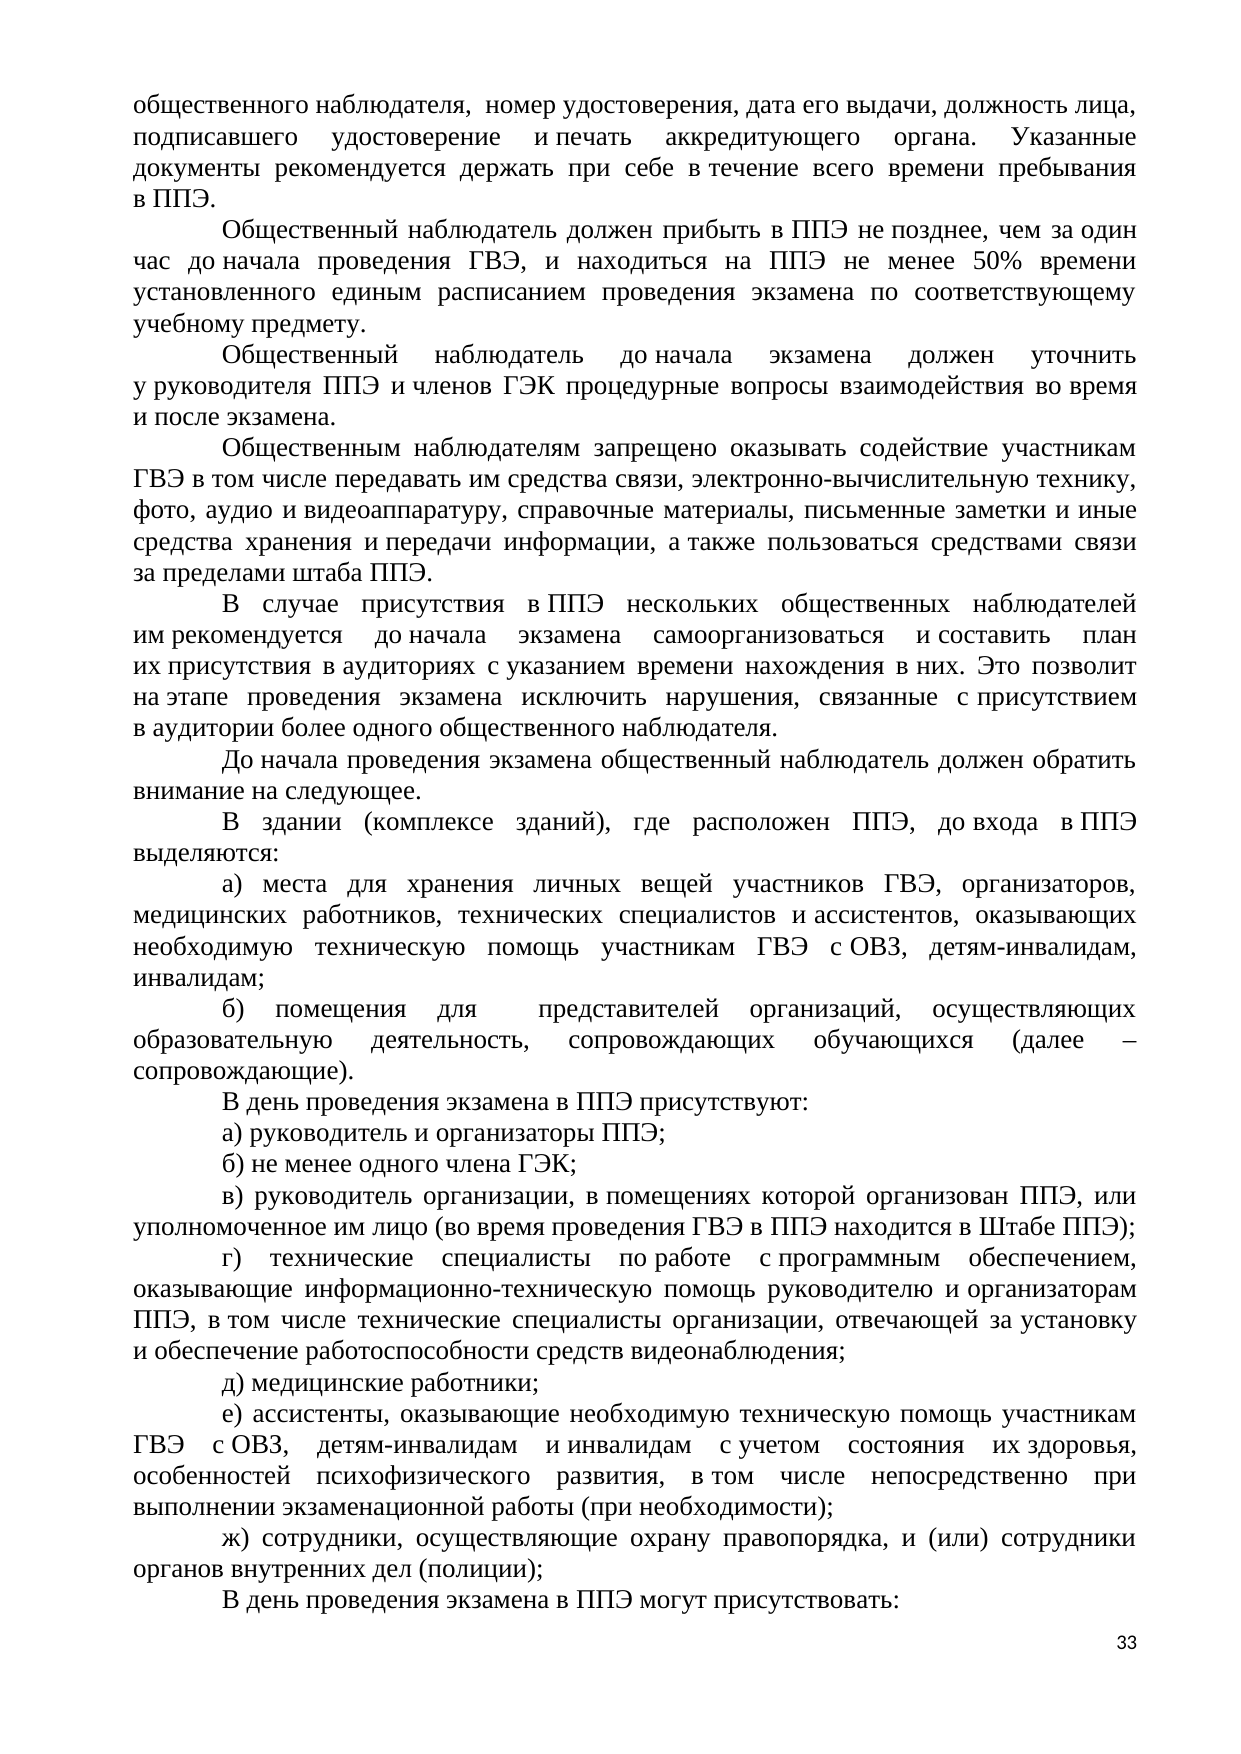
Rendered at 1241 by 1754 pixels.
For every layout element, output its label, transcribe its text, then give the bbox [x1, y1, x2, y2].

text е) ассистенты, оказывающие необходимую техническую помощь участникам ГВЭ с ОВЗ, детям-инвалидам и инвалидам с учетом состояния их здоровья, особенностей психофизического развития, в том числе непосредственно при выполнении экзаменационной работы (при необходимости); [133, 1397, 1137, 1521]
text Общественный наблюдатель должен прибыть в ППЭ не позднее, чем за один час до начала проведения ГВЭ, и находиться на ППЭ не менее 50% времени установленного единым расписанием проведения экзамена по соответствующему учебному предмету. [133, 213, 1137, 338]
text г) технические специалисты по работе с программным обеспечением, оказывающие информационно-техническую помощь руководителю и организаторам ППЭ, в том числе технические специалисты организации, отвечающей за установку и обеспечение работоспособности средств видеонаблюдения; [133, 1241, 1137, 1366]
text До начала проведения экзамена общественный наблюдатель должен обратить внимание на следующее. [133, 743, 1137, 805]
text а) руководитель и организаторы ППЭ; [133, 1116, 1137, 1148]
text Общественным наблюдателям запрещено оказывать содействие участникам ГВЭ в том числе передавать им средства связи, электронно-вычислительную технику, фото, аудио и видеоаппаратуру, справочные материалы, письменные заметки и иные средства хранения и передачи информации, а также пользоваться средствами связи за пределами штаба ППЭ. [133, 431, 1137, 587]
text В день проведения экзамена в ППЭ присутствуют: [133, 1085, 1137, 1116]
text в) руководитель организации, в помещениях которой организован ППЭ, или уполномоченное им лицо (во время проведения ГВЭ в ППЭ находится в Штабе ППЭ); [133, 1179, 1137, 1241]
text В день проведения экзамена в ППЭ могут присутствовать: [133, 1584, 1137, 1615]
text В здании (комплексе зданий), где расположен ППЭ, до входа в ППЭ выделяются: [133, 805, 1137, 867]
text Общественный наблюдатель до начала экзамена должен уточнить у руководителя ППЭ и членов ГЭК процедурные вопросы взаимодействия во время и после экзамена. [133, 338, 1137, 431]
text В случае присутствия в ППЭ нескольких общественных наблюдателей им рекомендуется до начала экзамена самоорганизоваться и составить план их присутствия в аудиториях с указанием времени нахождения в них. Это позволит на этапе проведения экзамена исключить нарушения, связанные с присутствием в аудитории более одного общественного наблюдателя. [133, 587, 1137, 743]
text а) места для хранения личных вещей участников ГВЭ, организаторов, медицинских работников, технических специалистов и ассистентов, оказывающих необходимую техническую помощь участникам ГВЭ с ОВЗ, детям-инвалидам, инвалидам; [133, 867, 1137, 992]
text ж) сотрудники, осуществляющие охрану правопорядка, и (или) сотрудники органов внутренних дел (полиции); [133, 1521, 1137, 1584]
text б) не менее одного члена ГЭК; [133, 1148, 1137, 1179]
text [133, 89, 1137, 213]
text б) помещения для представителей организаций, осуществляющих образовательную деятельность, сопровождающих обучающихся (далее – сопровождающие). [133, 992, 1137, 1085]
text д) медицинские работники; [133, 1366, 1137, 1397]
